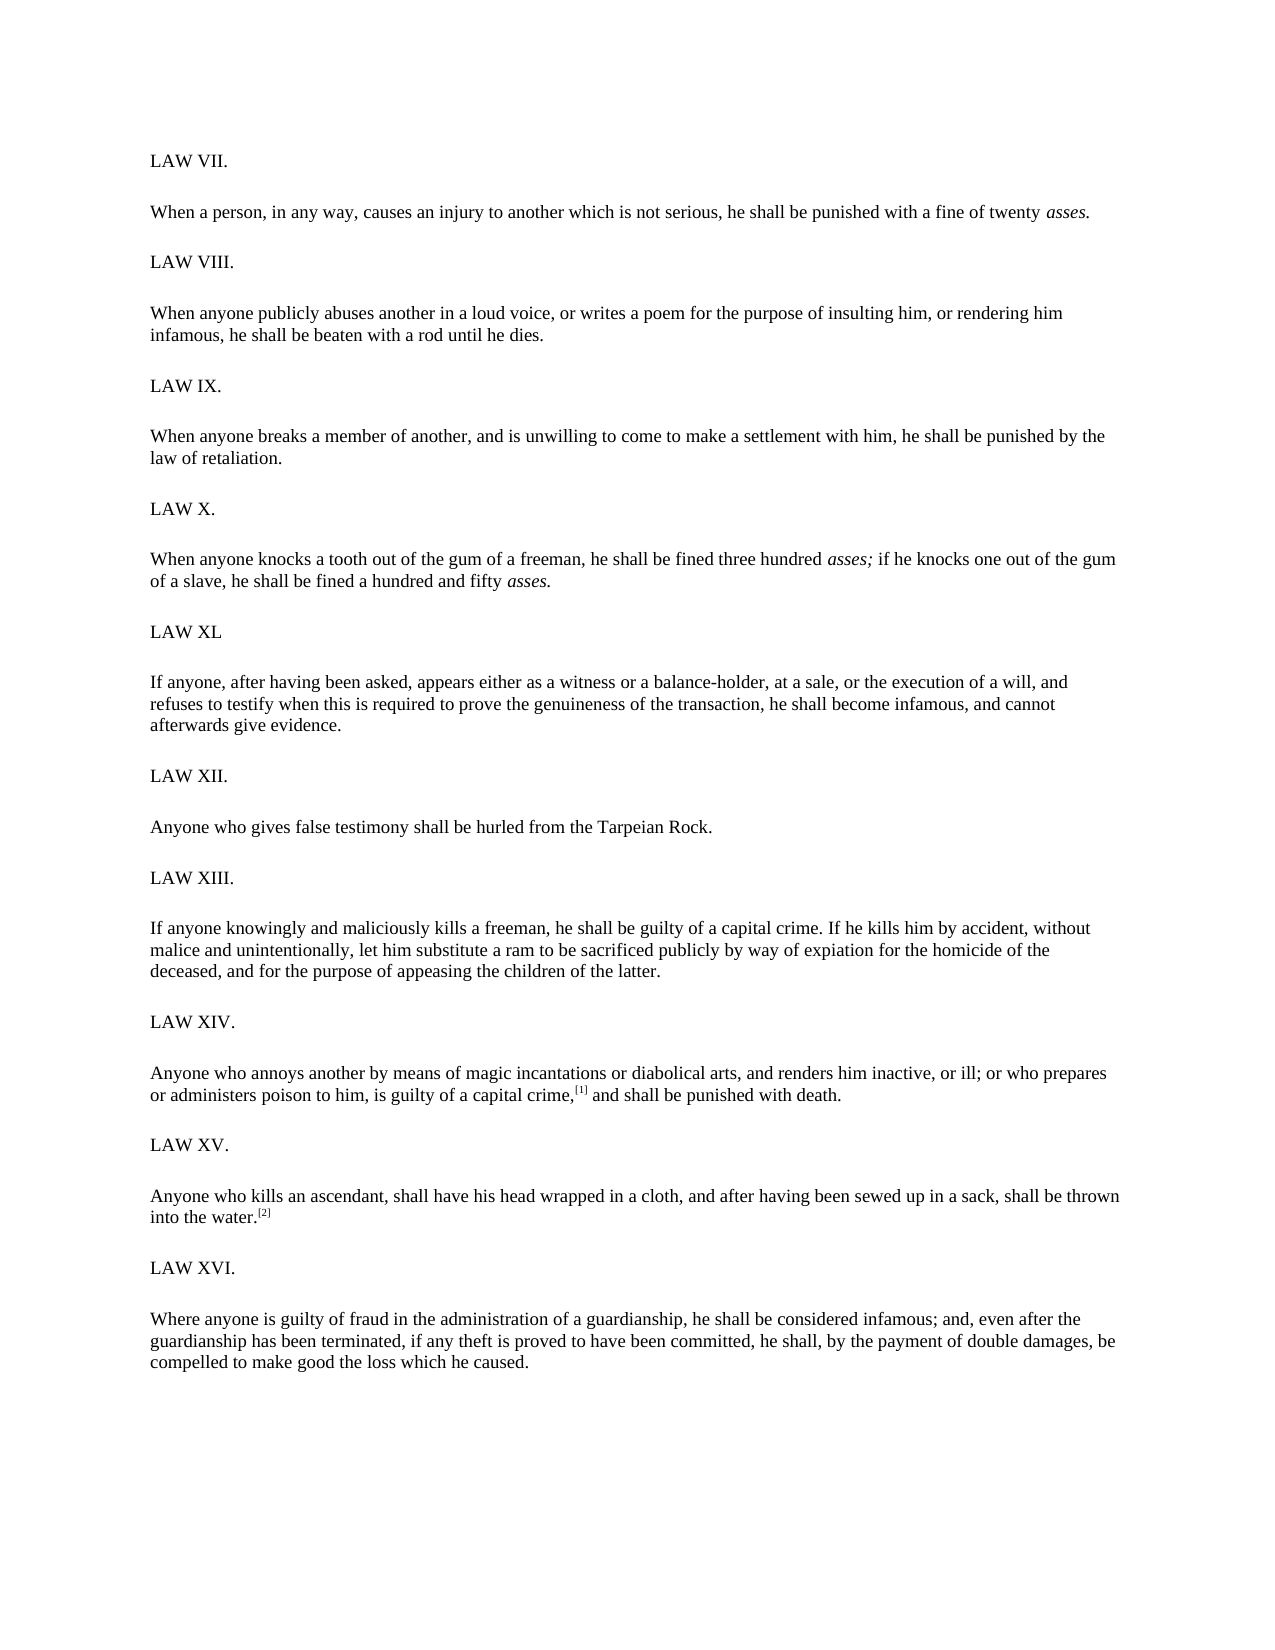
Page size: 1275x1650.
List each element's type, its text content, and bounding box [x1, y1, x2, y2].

text When anyone breaks a member of another, and is unwilling to come to make a settlement with him, he shall be punished by the law of retaliation. [150, 425, 1125, 468]
text Anyone who kills an ascendant, shall have his head wrapped in a cloth, and after having been sewed up in a sack, shall be thrown into the water.[2] [150, 1185, 1125, 1228]
text LAW IX. [150, 374, 1125, 396]
text When anyone publicly abuses another in a loud voice, or writes a poem for the purpose of insulting him, or rendering him infamous, he shall be beaten with a rod until he dies. [150, 302, 1125, 345]
text If anyone knowingly and maliciously kills a freeman, he shall be guilty of a capital crime. If he kills him by accident, without malice and unintentionally, let him substitute a ram to be sacrificed publicly by way of expiation for the homicide of the deceased, and for the purpose of appeasing the children of the latter. [150, 917, 1125, 982]
text LAW XIV. [150, 1011, 1125, 1033]
text LAW XII. [150, 765, 1125, 787]
text LAW XVI. [150, 1257, 1125, 1279]
text Anyone who gives false testimony shall be hurled from the Tarpeian Rock. [150, 816, 1125, 837]
text LAW XL [150, 621, 1125, 642]
text Where anyone is guilty of fraud in the administration of a guardianship, he shall be considered infamous; and, even after the guardianship has been terminated, if any theft is proved to have been committed, he shall, by the payment of double damages, be compelled to make good the loss which he caused. [150, 1308, 1125, 1373]
text If anyone, after having been asked, appears either as a witness or a balance-holder, at a sale, or the execution of a will, and refuses to testify when this is required to prove the genuineness of the transaction, he shall become infamous, and cannot afterwards give evidence. [150, 671, 1125, 736]
text LAW X. [150, 497, 1125, 519]
text LAW XV. [150, 1134, 1125, 1156]
text LAW VII. [150, 150, 1125, 172]
text Anyone who annoys another by means of magic incantations or diabolical arts, and renders him inactive, or ill; or who prepares or administers poison to him, is guilty of a capital crime,[1] and shall be punished with death. [150, 1062, 1125, 1105]
text When anyone knocks a tooth out of the gum of a freeman, he shall be fined three hundred asses; if he knocks one out of the gum of a slave, he shall be fined a hundred and fifty asses. [150, 548, 1125, 591]
text LAW XIII. [150, 867, 1125, 888]
text When a person, in any way, causes an injury to another which is not serious, he shall be punished with a fine of twenty asses. [150, 201, 1125, 222]
text LAW VIII. [150, 251, 1125, 273]
